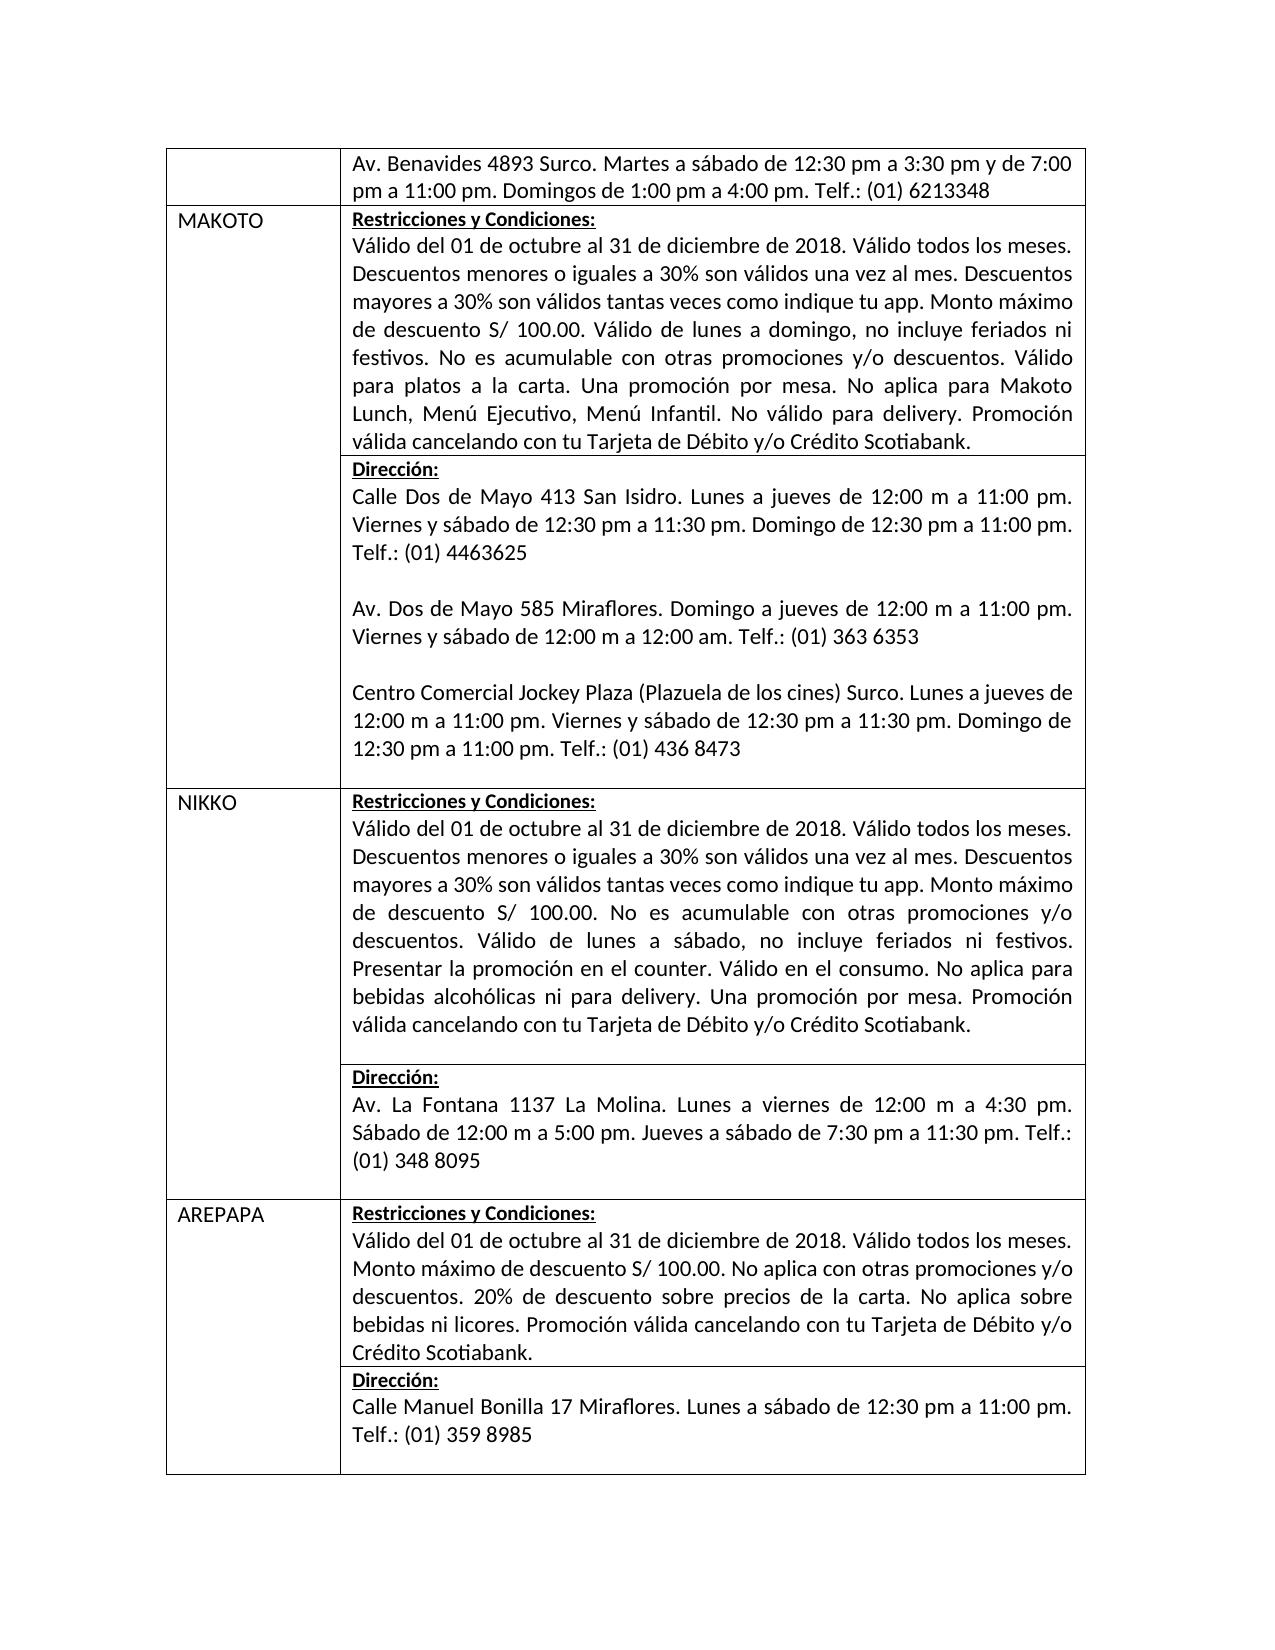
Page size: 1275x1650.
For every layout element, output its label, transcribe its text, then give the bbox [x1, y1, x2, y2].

table_cell Dirección: Calle Dos de Mayo 413 San Isidro. Lunes a jueves de 12:00 m a 11:00 pm. Viernes y sábado de 12:30 pm a 11:30 pm. Domingo de 12:30 pm a 11:00 pm. Telf.: (01) 4463625 Av. Dos de Mayo 585 Miraflores. Domingo a jueves de 12:00 m a 11:00 pm. Viernes y sábado de 12:00 m a 12:00 am. Telf.: (01) 363 6353 Centro Comercial Jockey Plaza (Plazuela de los cines) Surco. Lunes a jueves de 12:00 m a 11:00 pm. Viernes y sábado de 12:30 pm a 11:30 pm. Domingo de 12:30 pm a 11:00 pm. Telf.: (01) 436 8473 [341, 456, 1085, 787]
table_cell Restricciones y Condiciones: Válido del 01 de octubre al 31 de diciembre de 2018. Válido todos los meses. Descuentos menores o iguales a 30% son válidos una vez al mes. Descuentos mayores a 30% son válidos tantas veces como indique tu app. Monto máximo de descuento S/ 100.00. Válido de lunes a domingo, no incluye feriados ni festivos. No es acumulable con otras promociones y/o descuentos. Válido para platos a la carta. Una promoción por mesa. No aplica para Makoto Lunch, Menú Ejecutivo, Menú Infantil. No válido para delivery. Promoción válida cancelando con tu Tarjeta de Débito y/o Crédito Scotiabank. [341, 206, 1085, 455]
table_cell Dirección: Calle Manuel Bonilla 17 Miraflores. Lunes a sábado de 12:30 pm a 11:00 pm. Telf.: (01) 359 8985 [341, 1367, 1085, 1474]
table_cell AREPAPA [167, 1200, 340, 1474]
table_cell NIKKO [167, 789, 340, 1199]
table_cell MAKOTO [167, 206, 340, 787]
table_cell Dirección: Av. La Fontana 1137 La Molina. Lunes a viernes de 12:00 m a 4:30 pm. Sábado de 12:00 m a 5:00 pm. Jueves a sábado de 7:30 pm a 11:30 pm. Telf.: (01) 348 8095 [341, 1065, 1085, 1199]
table_cell Restricciones y Condiciones: Válido del 01 de octubre al 31 de diciembre de 2018. Válido todos los meses. Monto máximo de descuento S/ 100.00. No aplica con otras promociones y/o descuentos. 20% de descuento sobre precios de la carta. No aplica sobre bebidas ni licores. Promoción válida cancelando con tu Tarjeta de Débito y/o Crédito Scotiabank. [341, 1200, 1085, 1366]
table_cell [341, 149, 1085, 205]
table_cell Restricciones y Condiciones: Válido del 01 de octubre al 31 de diciembre de 2018. Válido todos los meses. Descuentos menores o iguales a 30% son válidos una vez al mes. Descuentos mayores a 30% son válidos tantas veces como indique tu app. Monto máximo de descuento S/ 100.00. No es acumulable con otras promociones y/o descuentos. Válido de lunes a sábado, no incluye feriados ni festivos. Presentar la promoción en el counter. Válido en el consumo. No aplica para bebidas alcohólicas ni para delivery. Una promoción por mesa. Promoción válida cancelando con tu Tarjeta de Débito y/o Crédito Scotiabank. [341, 789, 1085, 1063]
